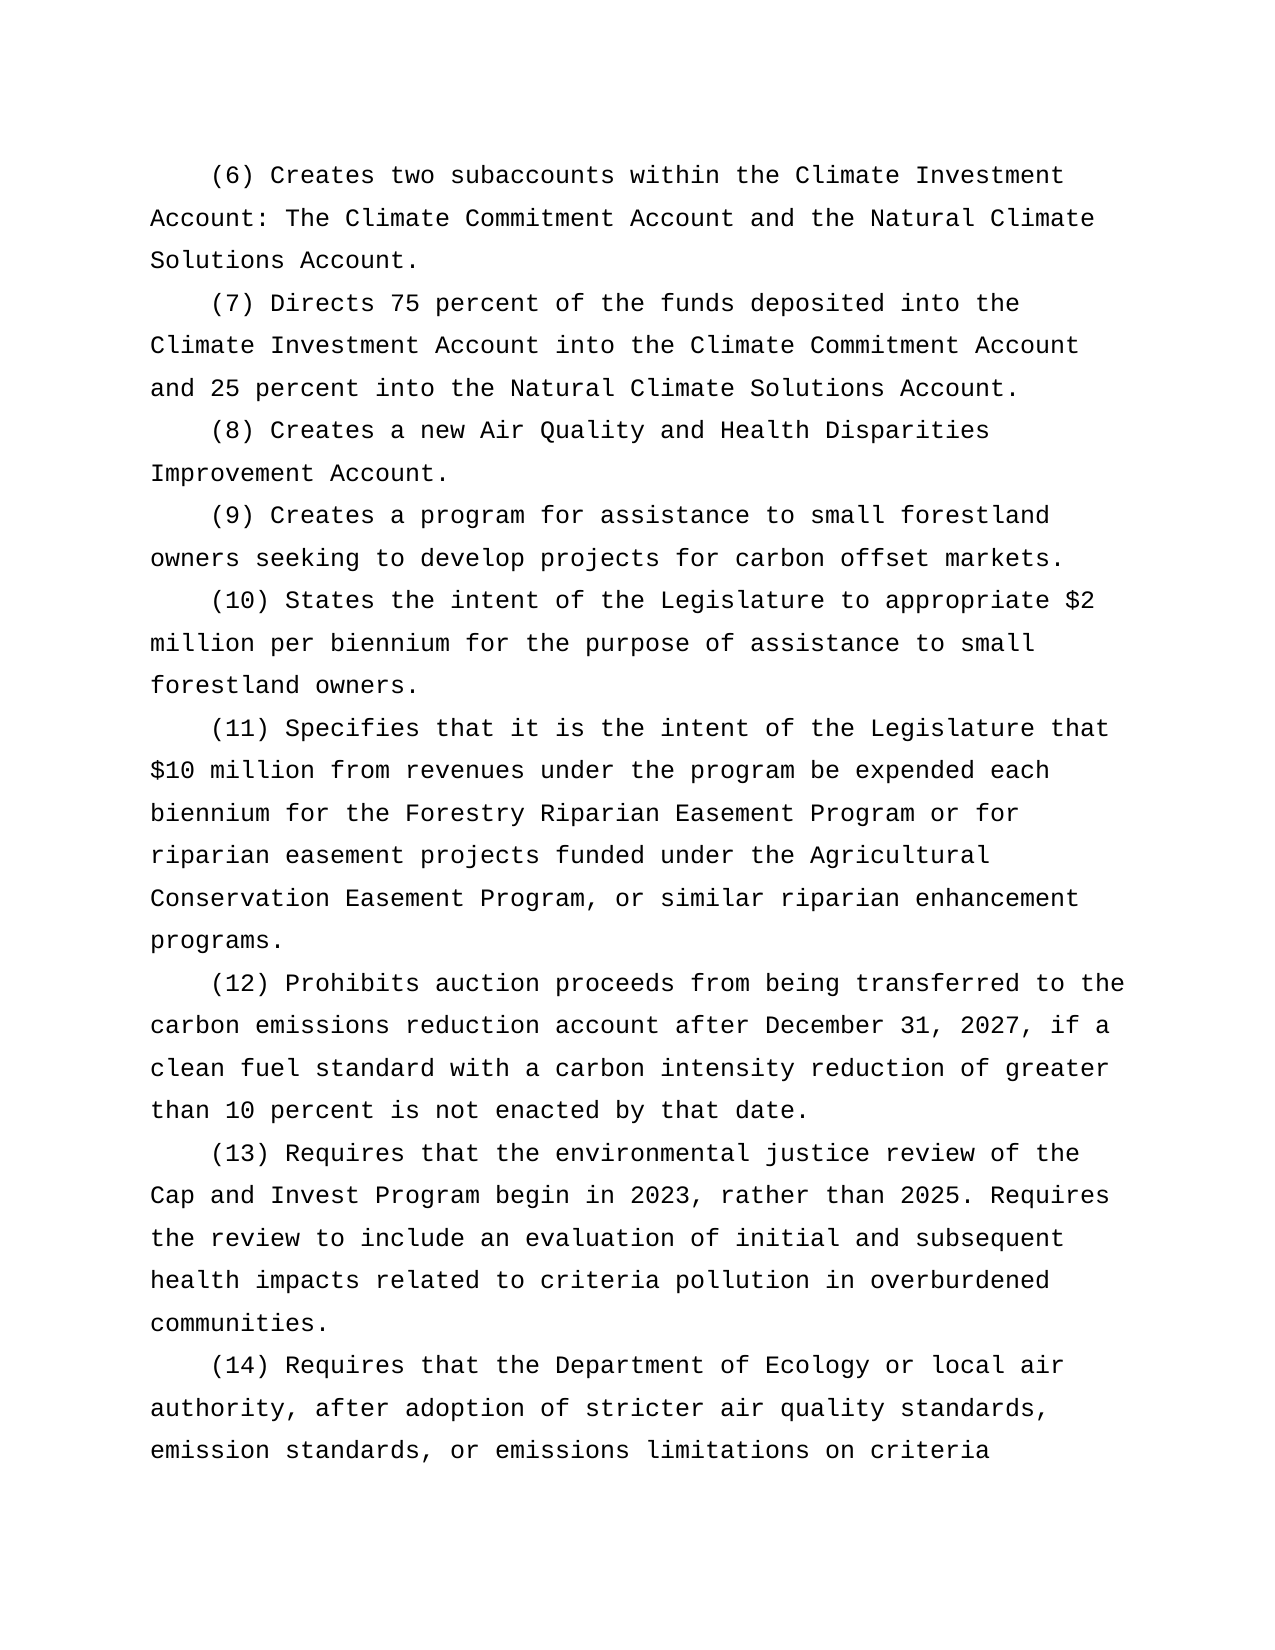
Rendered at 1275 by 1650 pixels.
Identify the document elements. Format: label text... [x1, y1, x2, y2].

text (13) Requires that the environmental justice review of the Cap and Invest Program begin in 2023, rather than 2025. Requires the review to include an evaluation of initial and subsequent health impacts related to criteria pollution in overburdened communities. [150, 1127, 1125, 1340]
text (12) Prohibits auction proceeds from being transferred to the carbon emissions reduction account after December 31, 2027, if a clean fuel standard with a carbon intensity reduction of greater than 10 percent is not enacted by that date. [150, 957, 1125, 1127]
text (10) States the intent of the Legislature to appropriate $2 million per biennium for the purpose of assistance to small forestland owners. [150, 575, 1125, 702]
text (8) Creates a new Air Quality and Health Disparities Improvement Account. [150, 405, 1125, 490]
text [150, 1340, 1125, 1467]
text (11) Specifies that it is the intent of the Legislature that $10 million from revenues under the program be expended each biennium for the Forestry Riparian Easement Program or for riparian easement projects funded under the Agricultural Conservation Easement Program, or similar riparian enhancement programs. [150, 702, 1125, 957]
text (9) Creates a program for assistance to small forestland owners seeking to develop projects for carbon offset markets. [150, 490, 1125, 575]
text (6) Creates two subaccounts within the Climate Investment Account: The Climate Commitment Account and the Natural Climate Solutions Account. [150, 150, 1125, 277]
text (7) Directs 75 percent of the funds deposited into the Climate Investment Account into the Climate Commitment Account and 25 percent into the Natural Climate Solutions Account. [150, 277, 1125, 405]
